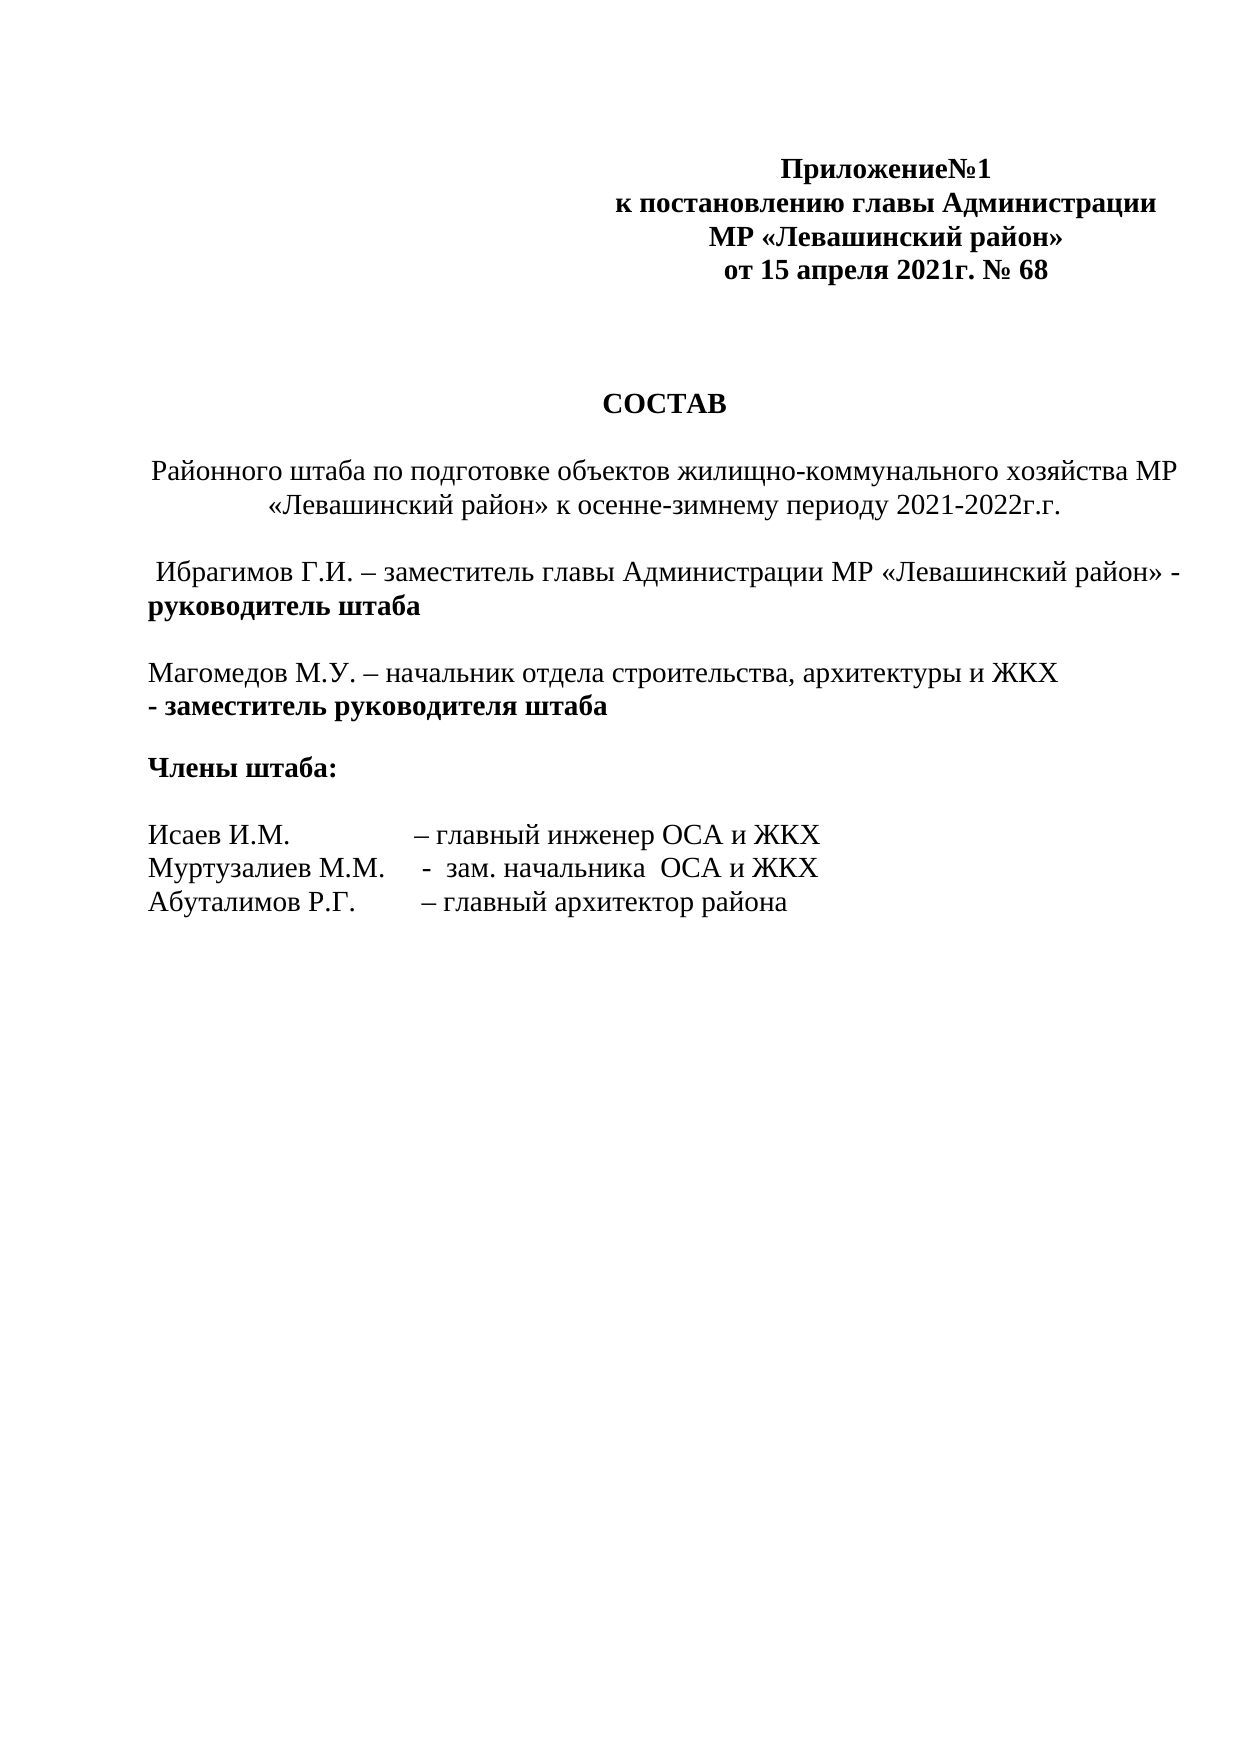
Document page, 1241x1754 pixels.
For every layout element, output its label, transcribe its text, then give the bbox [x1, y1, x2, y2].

text от 15 апреля 2021г. № 68 [148, 252, 1181, 286]
text к постановлению главы Администрации [148, 185, 1181, 219]
text Члены штаба: [148, 750, 1181, 783]
text Исаев И.М. – главный инженер ОСА и ЖКХ [148, 817, 1181, 851]
text Магомедов М.У. – начальник отдела строительства, архитектуры и ЖКХ [148, 655, 1181, 688]
text Абуталимов Р.Г. – главный архитектор района [148, 884, 1181, 918]
text Приложение№1 [148, 152, 1181, 185]
text МР «Левашинский район» [148, 219, 1181, 252]
text - заместитель руководителя штаба [148, 688, 1181, 722]
text Районного штаба по подготовке объектов жилищно-коммунального хозяйства МР «Левашинский район» к осенне-зимнему периоду 2021-2022г.г. [148, 453, 1181, 521]
text СОСТАВ [148, 386, 1181, 420]
text Муртузалиев М.М. - зам. начальника ОСА и ЖКХ [148, 851, 1181, 884]
text Ибрагимов Г.И. – заместитель главы Администрации МР «Левашинский район» - руководитель штаба [148, 554, 1181, 621]
